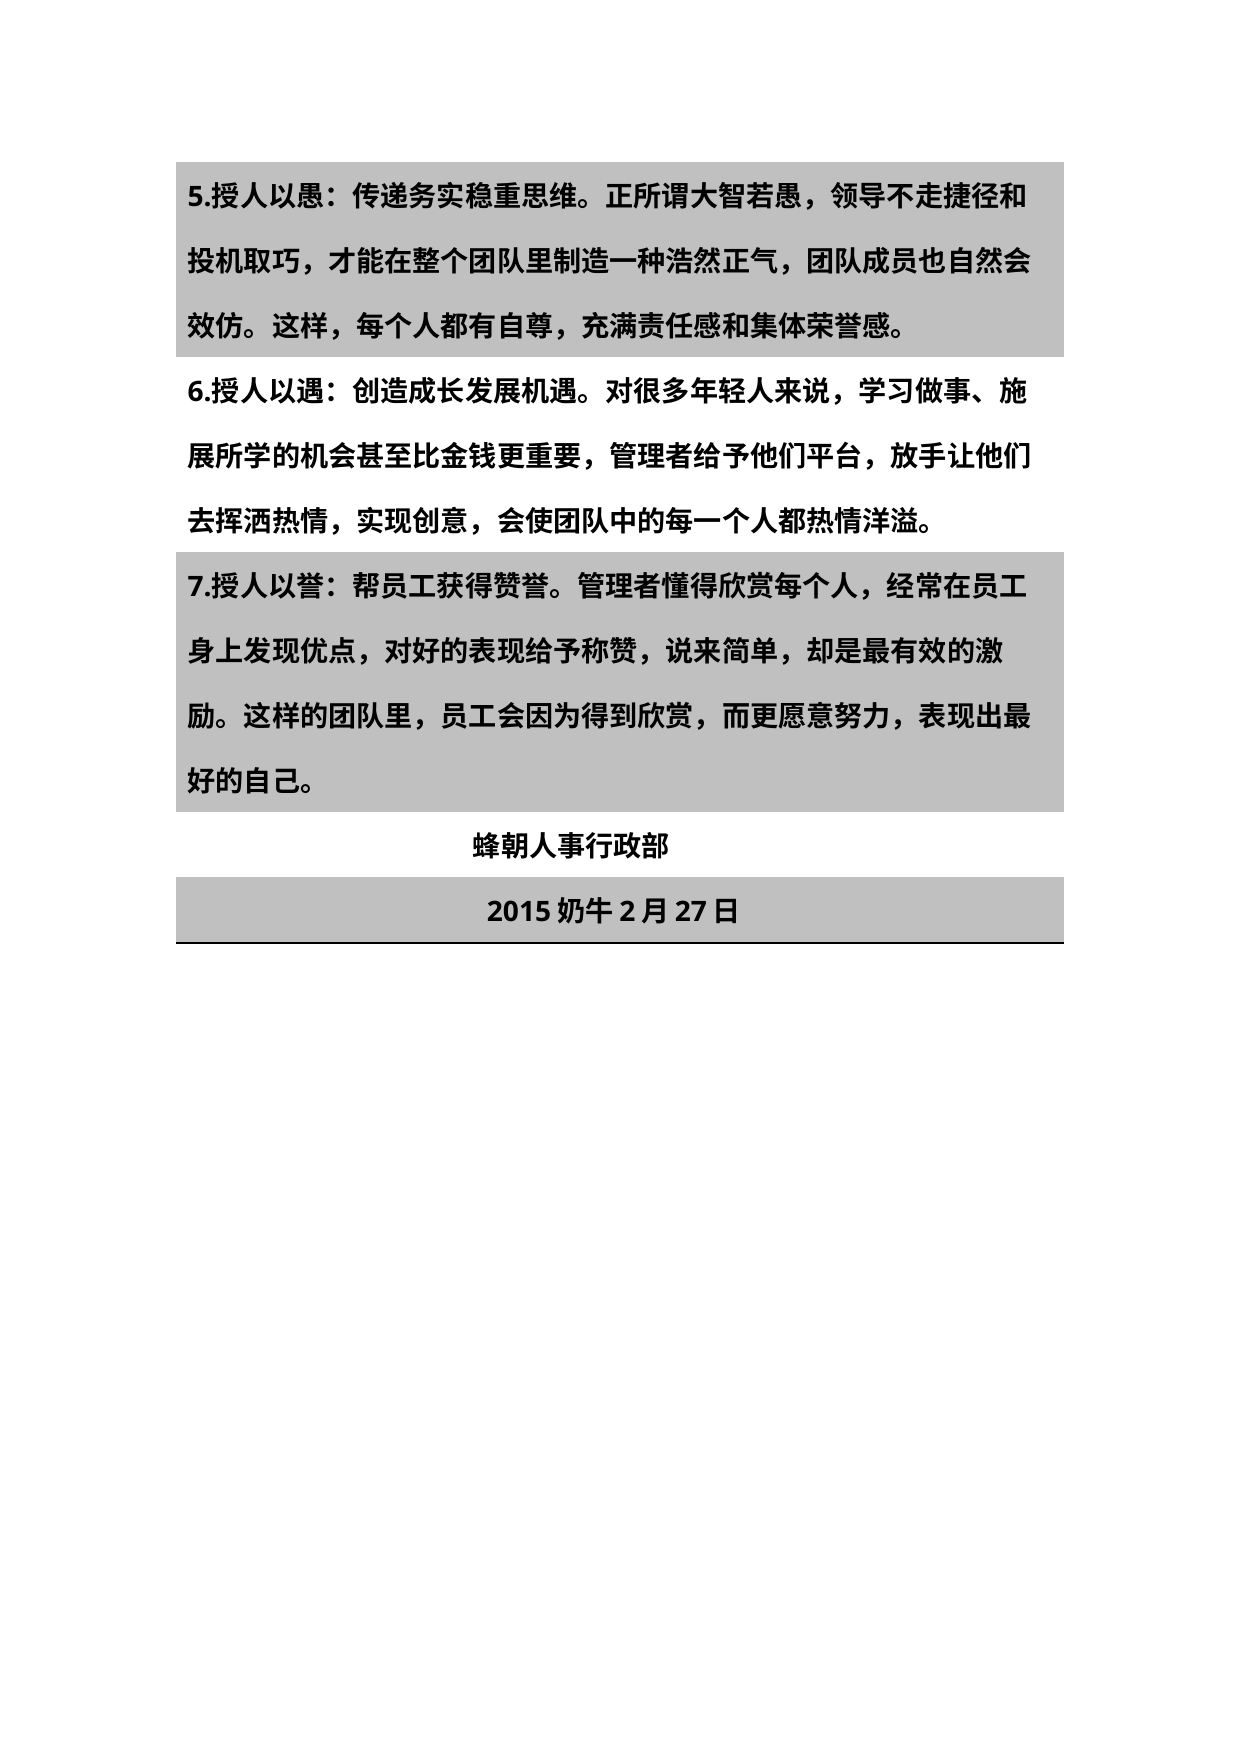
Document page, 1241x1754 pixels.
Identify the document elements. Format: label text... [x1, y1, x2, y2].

table_cell 2015奶牛2月27日 [176, 877, 1064, 942]
table_cell 蜂朝人事行政部 [176, 812, 1064, 877]
table_cell 7.授人以誉：帮员工获得赞誉。管理者懂得欣赏每个人，经常在员工身上发现优点，对好的表现给予称赞，说来简单，却是最有效的激励。这样的团队里，员工会因为得到欣赏，而更愿意努力，表现出最好的自己。 [176, 552, 1064, 812]
table_cell 6.授人以遇：创造成长发展机遇。对很多年轻人来说，学习做事、施展所学的机会甚至比金钱更重要，管理者给予他们平台，放手让他们去挥洒热情，实现创意，会使团队中的每一个人都热情洋溢。 [176, 357, 1064, 552]
table_cell 5.授人以愚：传递务实稳重思维。正所谓大智若愚，领导不走捷径和投机取巧，才能在整个团队里制造一种浩然正气，团队成员也自然会效仿。这样，每个人都有自尊，充满责任感和集体荣誉感。 [176, 162, 1064, 357]
